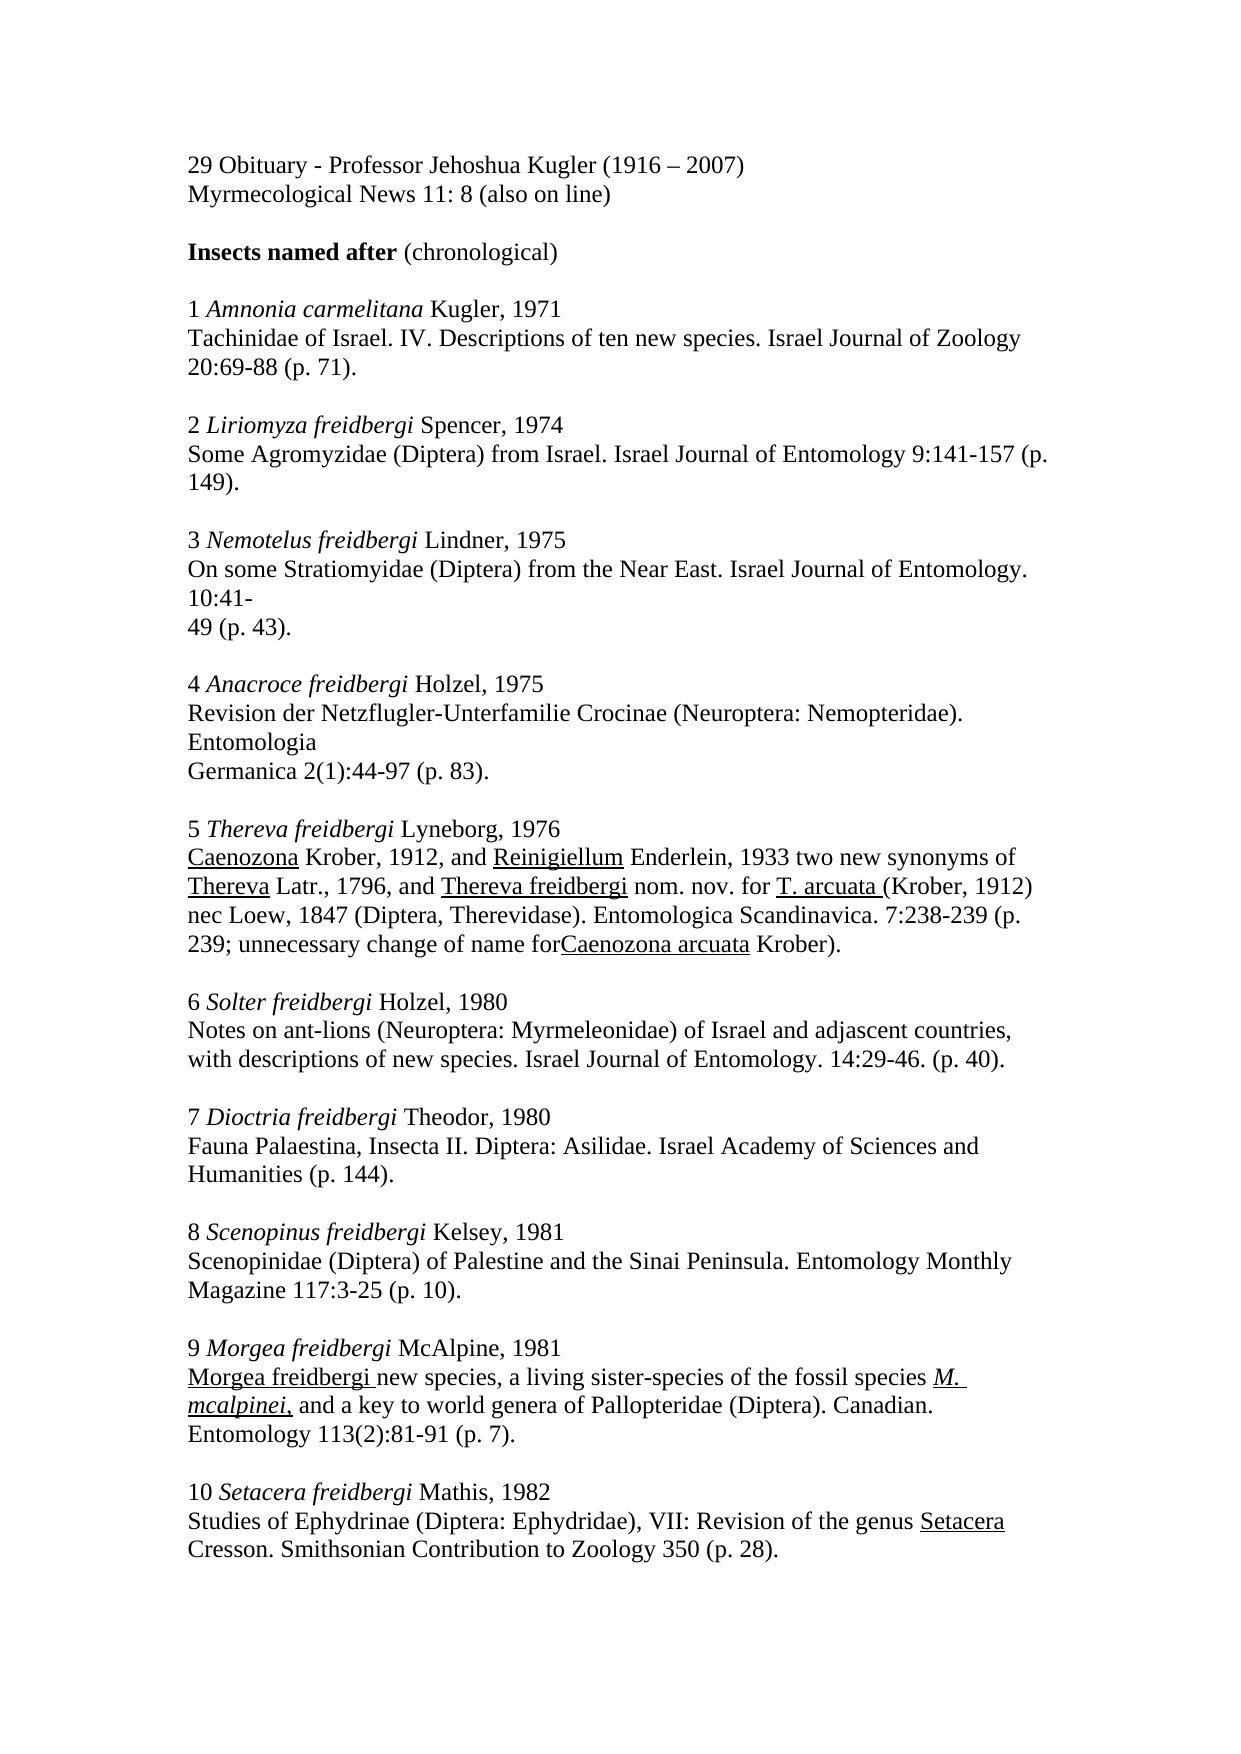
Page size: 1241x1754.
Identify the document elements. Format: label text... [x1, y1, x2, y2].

text 10 Setacera freidbergi Mathis, 1982 Studies of Ephydrinae (Diptera: Ephydridae), VII: Revision of the genus Setacera Cresson. Smithsonian Contribution to Zoology 350 (p. 28). [187, 1477, 1053, 1563]
text 29 Obituary - Professor Jehoshua Kugler (1916 – 2007) Myrmecological News 11: 8 (also on line) [187, 150, 1053, 207]
text 8 Scenopinus freidbergi Kelsey, 1981 Scenopinidae (Diptera) of Palestine and the Sinai Peninsula. Entomology Monthly Magazine 117:3-25 (p. 10). [187, 1217, 1053, 1304]
text 9 Morgea freidbergi McAlpine, 1981 Morgea freidbergi new species, a living sister-species of the fossil species M. mcalpinei, and a key to world genera of Pallopteridae (Diptera). Canadian. Entomology 113(2):81-91 (p. 7). [187, 1333, 1053, 1448]
text Insects named after (chronological) [187, 237, 1053, 265]
text 1 Amnonia carmelitana Kugler, 1971 Tachinidae of Israel. IV. Descriptions of ten new species. Israel Journal of Zoology 20:69-88 (p. 71). [187, 294, 1053, 381]
text 7 Dioctria freidbergi Theodor, 1980 Fauna Palaestina, Insecta II. Diptera: Asilidae. Israel Academy of Sciences and Humanities (p. 144). [187, 1102, 1053, 1188]
text 5 Thereva freidbergi Lyneborg, 1976 Caenozona Krober, 1912, and Reinigiellum Enderlein, 1933 two new synonyms of Thereva Latr., 1796, and Thereva freidbergi nom. nov. for T. arcuata (Krober, 1912) nec Loew, 1847 (Diptera, Therevidase). Entomologica Scandinavica. 7:238-239 (p. 239; unnecessary change of name forCaenozona arcuata Krober). [187, 814, 1053, 957]
text 3 Nemotelus freidbergi Lindner, 1975 On some Stratiomyidae (Diptera) from the Near East. Israel Journal of Entomology. 10:41- 49 (p. 43). [187, 525, 1053, 640]
text 6 Solter freidbergi Holzel, 1980 Notes on ant-lions (Neuroptera: Myrmeleonidae) of Israel and adjascent countries, with descriptions of new species. Israel Journal of Entomology. 14:29-46. (p. 40). [187, 987, 1053, 1073]
text 4 Anacroce freidbergi Holzel, 1975 Revision der Netzflugler-Unterfamilie Crocinae (Neuroptera: Nemopteridae). Entomologia Germanica 2(1):44-97 (p. 83). [187, 669, 1053, 784]
text 2 Liriomyza freidbergi Spencer, 1974 Some Agromyzidae (Diptera) from Israel. Israel Journal of Entomology 9:141-157 (p. 149). [187, 410, 1053, 496]
